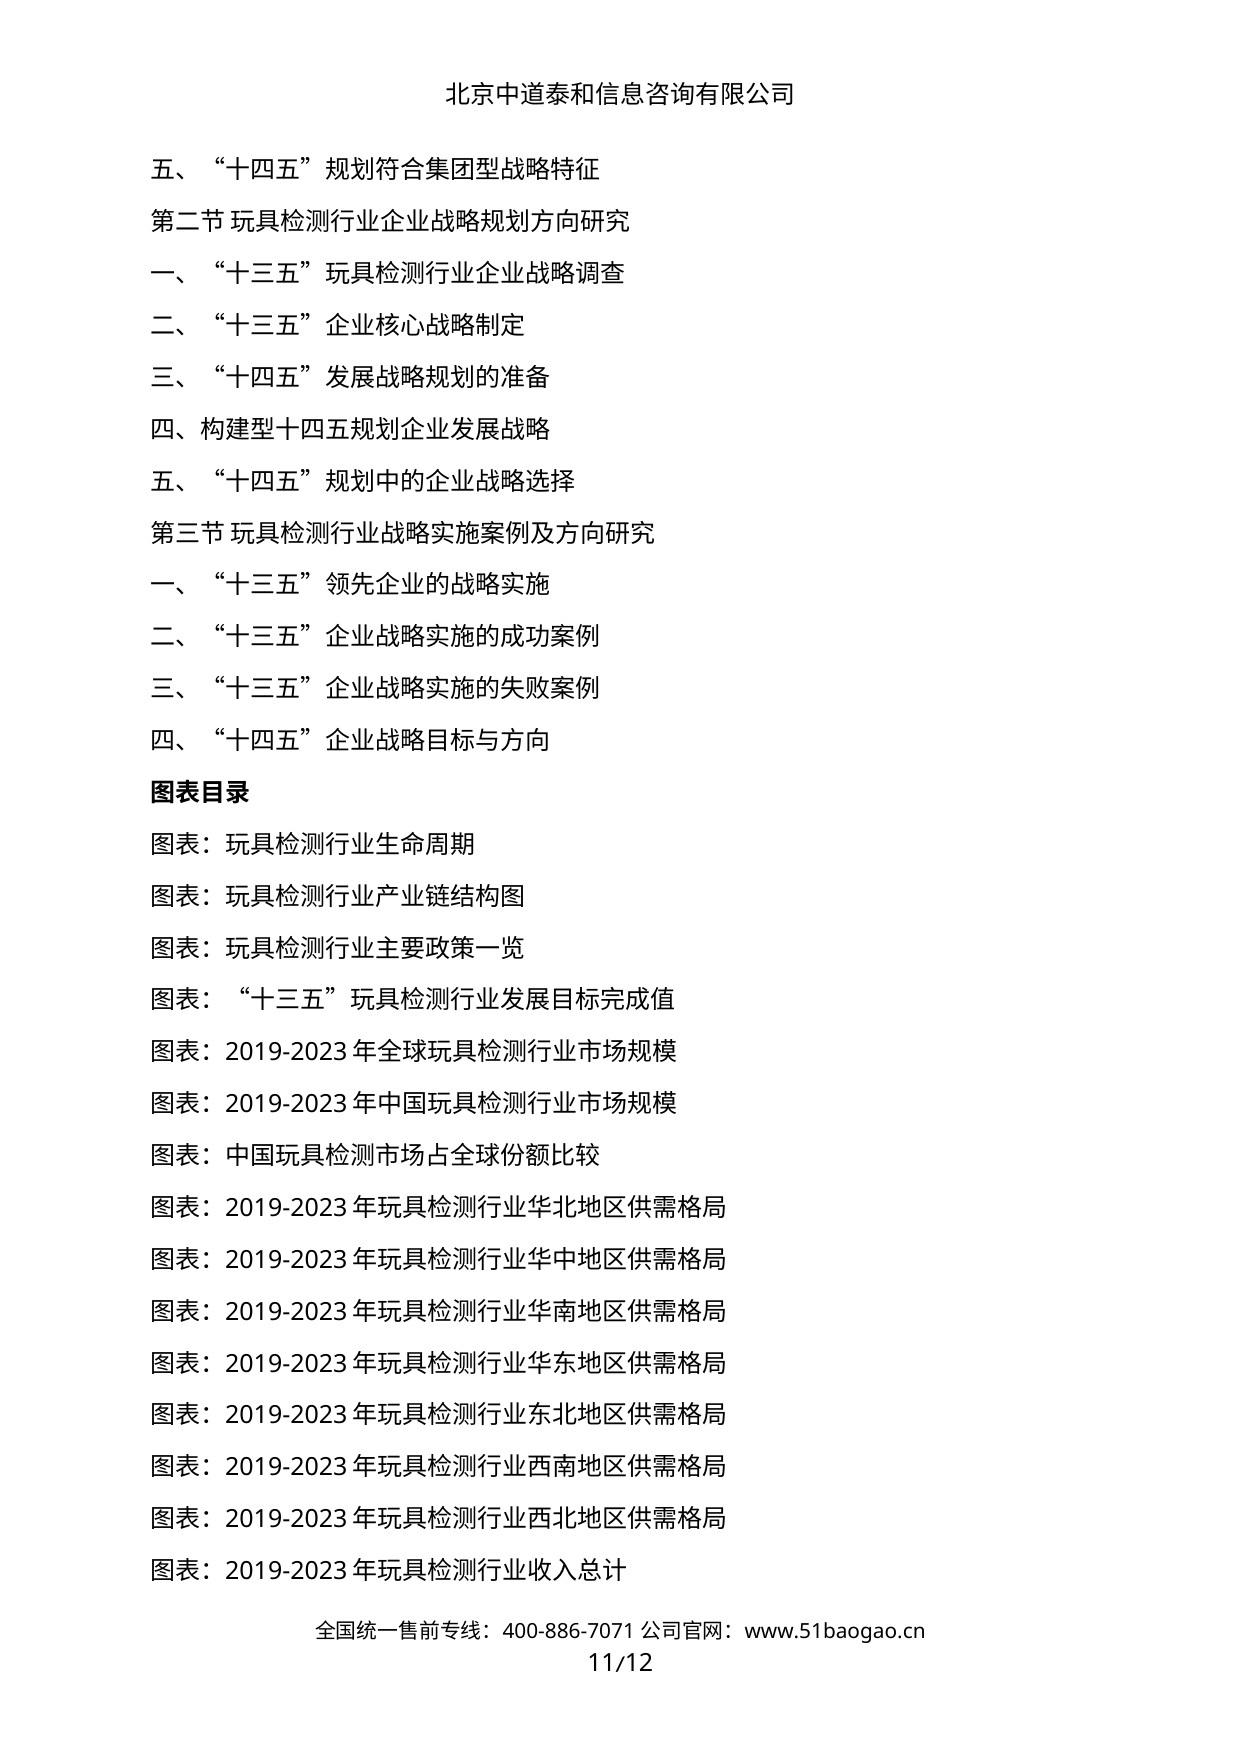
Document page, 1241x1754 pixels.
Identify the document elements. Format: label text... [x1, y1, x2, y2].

text 图表：玩具检测行业生命周期 [150, 824, 1090, 861]
text 第二节 玩具检测行业企业战略规划方向研究 [150, 202, 1090, 238]
text 图表：2019-2023年玩具检测行业西北地区供需格局 [150, 1499, 1090, 1535]
text 图表：2019-2023年玩具检测行业东北地区供需格局 [150, 1395, 1090, 1431]
text 图表：2019-2023年中国玩具检测行业市场规模 [150, 1084, 1090, 1120]
text 图表：“十三五”玩具检测行业发展目标完成值 [150, 980, 1090, 1016]
text 图表：中国玩具检测市场占全球份额比较 [150, 1136, 1090, 1172]
text 一、“十三五”玩具检测行业企业战略调查 [150, 254, 1090, 290]
text 图表目录 [150, 772, 1090, 809]
text 三、“十四五”发展战略规划的准备 [150, 357, 1090, 394]
text 图表：2019-2023年玩具检测行业华北地区供需格局 [150, 1187, 1090, 1224]
text 五、“十四五”规划符合集团型战略特征 [150, 150, 1090, 186]
text 四、构建型十四五规划企业发展战略 [150, 409, 1090, 446]
text 四、“十四五”企业战略目标与方向 [150, 721, 1090, 757]
text 二、“十三五”企业核心战略制定 [150, 306, 1090, 342]
text 图表：玩具检测行业主要政策一览 [150, 928, 1090, 964]
text 图表：2019-2023年玩具检测行业华东地区供需格局 [150, 1343, 1090, 1379]
text 图表：2019-2023年全球玩具检测行业市场规模 [150, 1032, 1090, 1068]
text 一、“十三五”领先企业的战略实施 [150, 565, 1090, 601]
text 图表：玩具检测行业产业链结构图 [150, 876, 1090, 912]
text 图表：2019-2023年玩具检测行业西南地区供需格局 [150, 1447, 1090, 1483]
text 二、“十三五”企业战略实施的成功案例 [150, 617, 1090, 653]
text 第三节 玩具检测行业战略实施案例及方向研究 [150, 513, 1090, 549]
text 五、“十四五”规划中的企业战略选择 [150, 461, 1090, 497]
text 图表：2019-2023年玩具检测行业华中地区供需格局 [150, 1239, 1090, 1276]
text 三、“十三五”企业战略实施的失败案例 [150, 669, 1090, 705]
text 图表：2019-2023年玩具检测行业收入总计 [150, 1551, 1090, 1587]
text 图表：2019-2023年玩具检测行业华南地区供需格局 [150, 1291, 1090, 1327]
